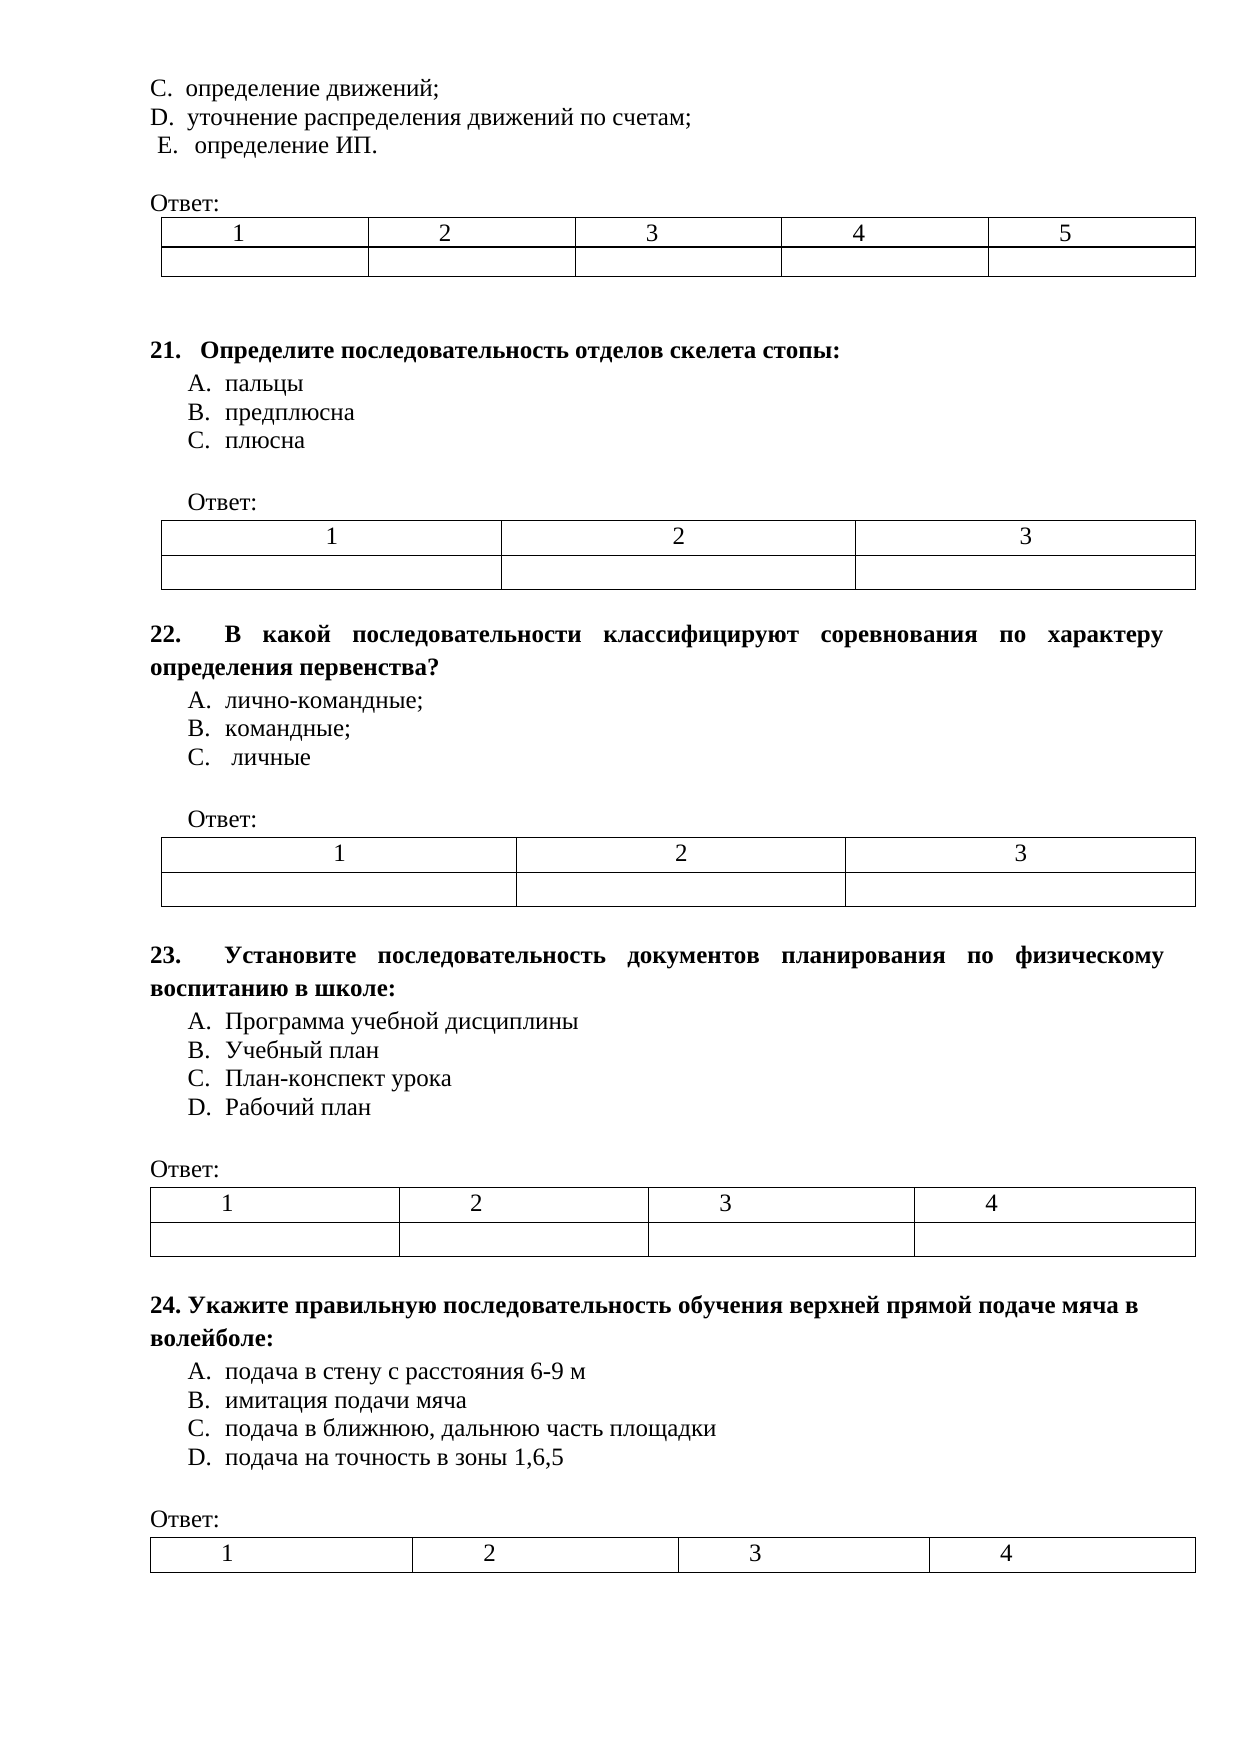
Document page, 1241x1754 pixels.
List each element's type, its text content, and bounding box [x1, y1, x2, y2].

table_header 2 [400, 1188, 648, 1222]
list предплюсна [187, 397, 1164, 425]
table_cell [162, 248, 368, 276]
list определение ИП. [157, 130, 1164, 159]
list Рабочий план [187, 1092, 1164, 1121]
text Ответ: [150, 1504, 1164, 1533]
list подача в стену с расстояния 6-9 м [187, 1356, 1164, 1385]
table_header 1 [162, 521, 501, 555]
table_cell [782, 248, 988, 276]
table_cell [576, 248, 781, 276]
table_cell [162, 873, 516, 906]
text 23. Установите последовательность документов планирования по физическому воспитанию в школе: [150, 940, 1164, 1002]
list D. уточнение распределения движений по счетам; [150, 102, 1164, 130]
list Программа учебной дисциплины [187, 1006, 1164, 1035]
list плюсна [187, 425, 1164, 454]
table_header 4 [930, 1538, 1195, 1572]
table_header 1 [162, 838, 516, 872]
table_header 5 [989, 218, 1195, 246]
table_header 3 [576, 218, 781, 246]
table_header 1 [151, 1188, 399, 1222]
table_cell [162, 556, 501, 589]
list имитация подачи мяча [187, 1385, 1164, 1413]
list пальцы [187, 368, 1164, 397]
list личные [187, 742, 1164, 771]
list подача в ближнюю, дальнюю часть площадки [187, 1413, 1164, 1442]
table_header 4 [782, 218, 988, 246]
table_header 3 [856, 521, 1195, 555]
table_cell [649, 1223, 914, 1256]
table_cell [915, 1223, 1195, 1256]
table_cell [846, 873, 1195, 906]
text Ответ: [150, 1154, 1164, 1183]
table_cell [400, 1223, 648, 1256]
table_header 3 [846, 838, 1195, 872]
table_cell [856, 556, 1195, 589]
text 22. В какой последовательности классифицируют соревнования по характеру определения первенства? [150, 619, 1164, 681]
text 21. Определите последовательность отделов скелета стопы: [150, 335, 1164, 363]
list лично-командные; [187, 685, 1164, 713]
table_cell [502, 556, 855, 589]
text Ответ: [150, 188, 1164, 217]
table_header 2 [502, 521, 855, 555]
text Ответ: [187, 804, 1164, 833]
list подача на точность в зоны 1,6,5 [187, 1442, 1164, 1471]
table_cell [989, 248, 1195, 276]
table_header 1 [162, 218, 368, 246]
table_header 3 [679, 1538, 929, 1572]
list Учебный план [187, 1035, 1164, 1063]
table_header 2 [369, 218, 575, 246]
list План-конспект урока [187, 1063, 1164, 1092]
text Ответ: [187, 487, 1164, 516]
table_header 3 [649, 1188, 914, 1222]
table_header 1 [151, 1538, 412, 1572]
list командные; [187, 713, 1164, 742]
table_header 2 [517, 838, 845, 872]
table_cell [369, 248, 575, 276]
text 24. Укажите правильную последовательность обучения верхней прямой подаче мяча в волейболе: [150, 1290, 1164, 1352]
table_header 2 [413, 1538, 678, 1572]
table_cell [517, 873, 845, 906]
list С. определение движений; [150, 73, 1164, 102]
table_cell [151, 1223, 399, 1256]
table_header 4 [915, 1188, 1195, 1222]
